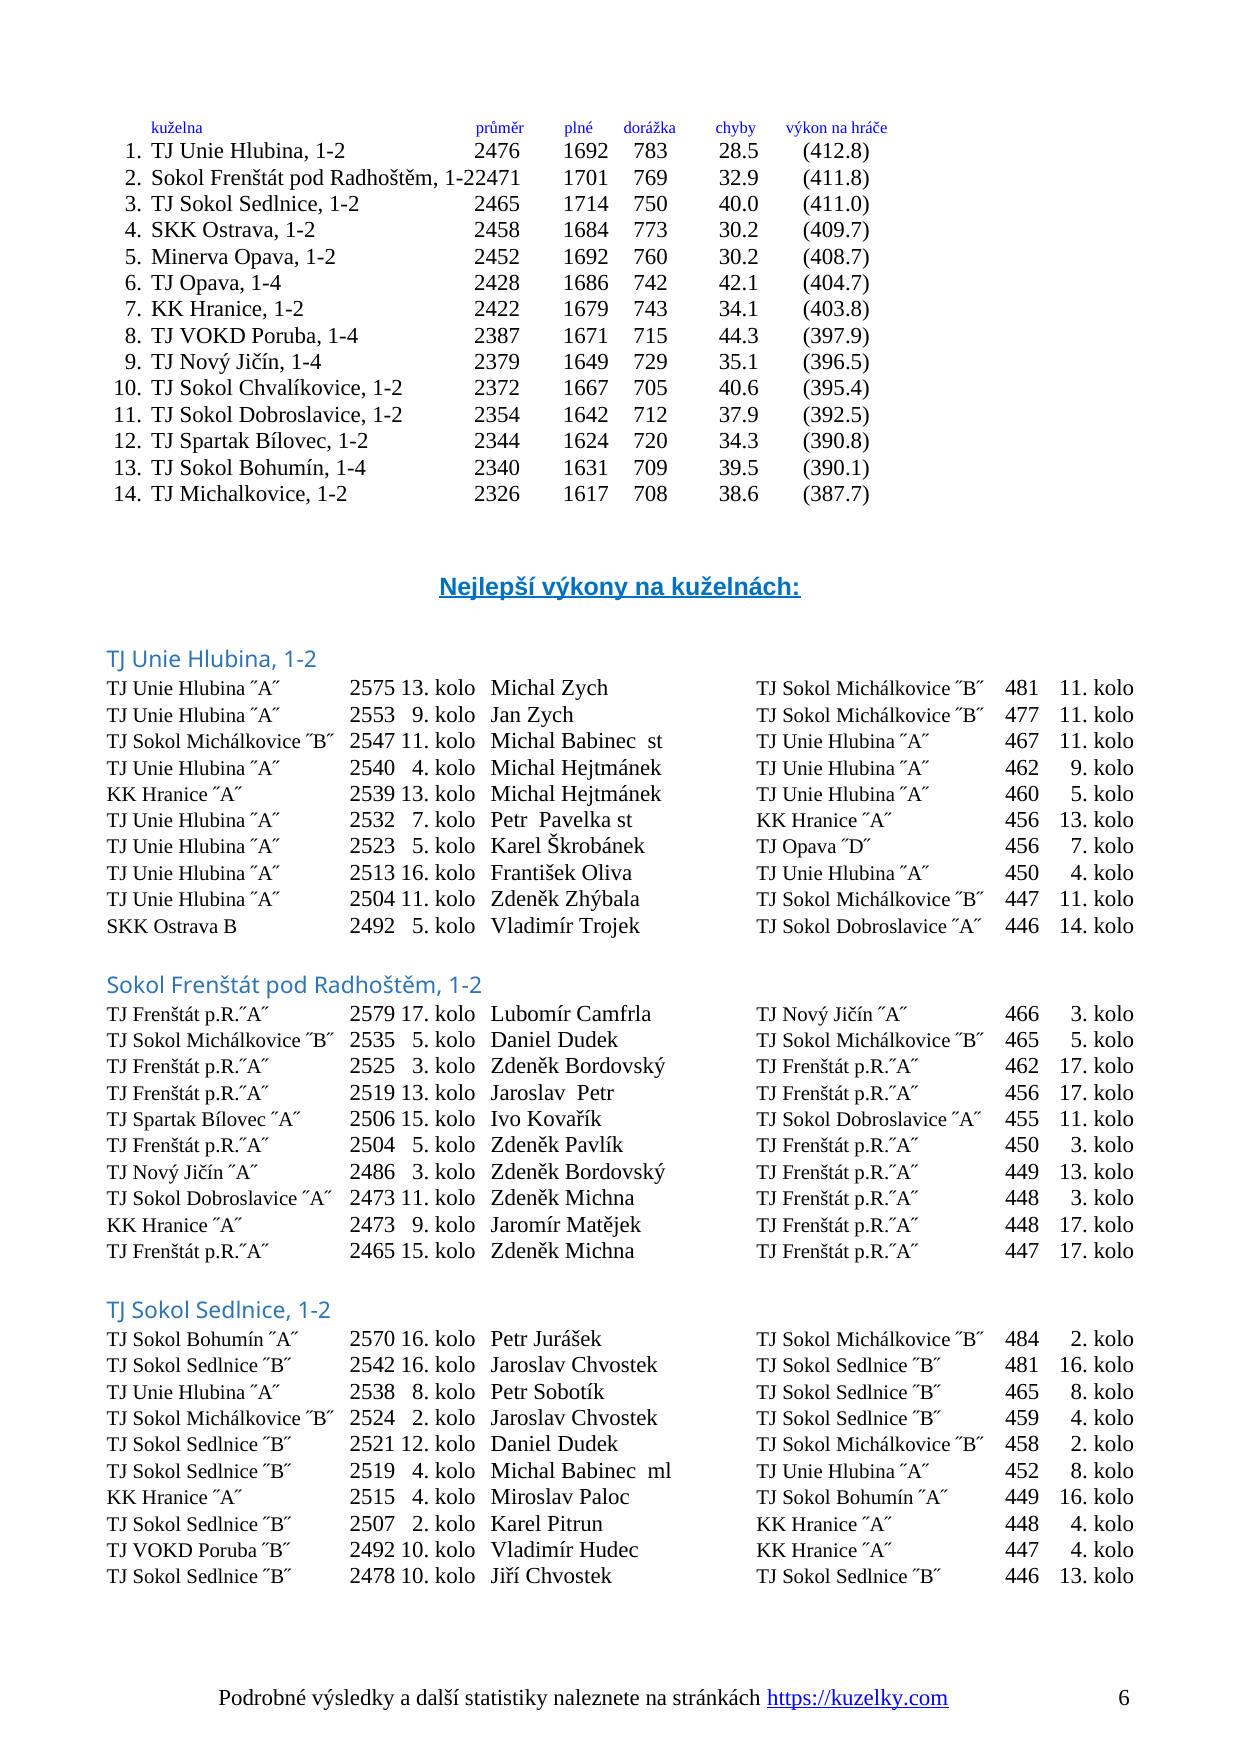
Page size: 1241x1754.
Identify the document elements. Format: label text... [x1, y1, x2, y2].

text TJ Unie Hlubina ˝A˝ 2553 9. kolo Jan Zych TJ Sokol Michálkovice ˝B˝ 477 11. kolo [106, 701, 1134, 727]
text 9. TJ Nový Jičín, 1-4 2379 1649 729 35.1 (396.5) [106, 348, 1134, 374]
text 14. TJ Michalkovice, 1-2 2326 1617 708 38.6 (387.7) [106, 480, 1134, 506]
text TJ Unie Hlubina ˝A˝ 2532 7. kolo Petr Pavelka st KK Hranice ˝A˝ 456 13. kolo [106, 806, 1134, 833]
text 5. Minerva Opava, 1-2 2452 1692 760 30.2 (408.7) [106, 243, 1134, 269]
text TJ Unie Hlubina ˝A˝ 2504 11. kolo Zdeněk Zhýbala TJ Sokol Michálkovice ˝B˝ 447 11. kolo [106, 885, 1134, 912]
text TJ Sokol Michálkovice ˝B˝ 2547 11. kolo Michal Babinec st TJ Unie Hlubina ˝A˝ 467 11. kolo [106, 727, 1134, 753]
subtitle TJ Unie Hlubina, 1-2 [106, 643, 1134, 674]
text TJ Sokol Bohumín ˝A˝ 2570 16. kolo Petr Jurášek TJ Sokol Michálkovice ˝B˝ 484 2. kolo [106, 1325, 1134, 1351]
text 2. Sokol Frenštát pod Radhoštěm, 1-2 2471 1701 769 32.9 (411.8) [106, 164, 1134, 190]
text 11. TJ Sokol Dobroslavice, 1-2 2354 1642 712 37.9 (392.5) [106, 401, 1134, 427]
text 8. TJ VOKD Poruba, 1-4 2387 1671 715 44.3 (397.9) [106, 322, 1134, 348]
text TJ Frenštát p.R.˝A˝ 2579 17. kolo Lubomír Camfrla TJ Nový Jičín ˝A˝ 466 3. kolo [106, 1000, 1134, 1026]
text SKK Ostrava B 2492 5. kolo Vladimír Trojek TJ Sokol Dobroslavice ˝A˝ 446 14. kolo [106, 912, 1134, 938]
text KK Hranice ˝A˝ 2473 9. kolo Jaromír Matějek TJ Frenštát p.R.˝A˝ 448 17. kolo [106, 1211, 1134, 1237]
text TJ Sokol Sedlnice ˝B˝ 2521 12. kolo Daniel Dudek TJ Sokol Michálkovice ˝B˝ 458 2. kolo [106, 1431, 1134, 1457]
text TJ Frenštát p.R.˝A˝ 2519 13. kolo Jaroslav Petr TJ Frenštát p.R.˝A˝ 456 17. kolo [106, 1079, 1134, 1105]
text TJ Sokol Sedlnice ˝B˝ 2507 2. kolo Karel Pitrun KK Hranice ˝A˝ 448 4. kolo [106, 1509, 1134, 1536]
subtitle TJ Sokol Sedlnice, 1-2 [106, 1294, 1134, 1325]
text TJ Sokol Sedlnice ˝B˝ 2478 10. kolo Jiří Chvostek TJ Sokol Sedlnice ˝B˝ 446 13. kolo [106, 1562, 1134, 1589]
text TJ VOKD Poruba ˝B˝ 2492 10. kolo Vladimír Hudec KK Hranice ˝A˝ 447 4. kolo [106, 1536, 1134, 1562]
text KK Hranice ˝A˝ 2539 13. kolo Michal Hejtmánek TJ Unie Hlubina ˝A˝ 460 5. kolo [106, 780, 1134, 806]
text TJ Sokol Sedlnice ˝B˝ 2519 4. kolo Michal Babinec ml TJ Unie Hlubina ˝A˝ 452 8. kolo [106, 1457, 1134, 1483]
text 7. KK Hranice, 1-2 2422 1679 743 34.1 (403.8) [106, 295, 1134, 322]
text 3. TJ Sokol Sedlnice, 1-2 2465 1714 750 40.0 (411.0) [106, 190, 1134, 216]
text TJ Spartak Bílovec ˝A˝ 2506 15. kolo Ivo Kovařík TJ Sokol Dobroslavice ˝A˝ 455 11. kolo [106, 1105, 1134, 1132]
text Nejlepší výkony na kuželnách: [94, 571, 1145, 600]
text TJ Sokol Michálkovice ˝B˝ 2535 5. kolo Daniel Dudek TJ Sokol Michálkovice ˝B˝ 465 5. kolo [106, 1026, 1134, 1052]
subtitle Sokol Frenštát pod Radhoštěm, 1-2 [106, 968, 1134, 1000]
text 12. TJ Spartak Bílovec, 1-2 2344 1624 720 34.3 (390.8) [106, 427, 1134, 453]
text kuželna průměr plné dorážka chyby výkon na hráče [106, 118, 1134, 137]
text TJ Unie Hlubina ˝A˝ 2575 13. kolo Michal Zych TJ Sokol Michálkovice ˝B˝ 481 11. kolo [106, 674, 1134, 701]
text TJ Frenštát p.R.˝A˝ 2525 3. kolo Zdeněk Bordovský TJ Frenštát p.R.˝A˝ 462 17. kolo [106, 1052, 1134, 1079]
text TJ Unie Hlubina ˝A˝ 2540 4. kolo Michal Hejtmánek TJ Unie Hlubina ˝A˝ 462 9. kolo [106, 753, 1134, 780]
text 10. TJ Sokol Chvalíkovice, 1-2 2372 1667 705 40.6 (395.4) [106, 374, 1134, 401]
text TJ Unie Hlubina ˝A˝ 2523 5. kolo Karel Škrobánek TJ Opava ˝D˝ 456 7. kolo [106, 833, 1134, 859]
text TJ Unie Hlubina ˝A˝ 2538 8. kolo Petr Sobotík TJ Sokol Sedlnice ˝B˝ 465 8. kolo [106, 1378, 1134, 1404]
text TJ Sokol Dobroslavice ˝A˝ 2473 11. kolo Zdeněk Michna TJ Frenštát p.R.˝A˝ 448 3. kolo [106, 1184, 1134, 1211]
text TJ Sokol Sedlnice ˝B˝ 2542 16. kolo Jaroslav Chvostek TJ Sokol Sedlnice ˝B˝ 481 16. kolo [106, 1351, 1134, 1378]
text KK Hranice ˝A˝ 2515 4. kolo Miroslav Paloc TJ Sokol Bohumín ˝A˝ 449 16. kolo [106, 1483, 1134, 1509]
text TJ Frenštát p.R.˝A˝ 2504 5. kolo Zdeněk Pavlík TJ Frenštát p.R.˝A˝ 450 3. kolo [106, 1132, 1134, 1158]
text 13. TJ Sokol Bohumín, 1-4 2340 1631 709 39.5 (390.1) [106, 453, 1134, 480]
text 4. SKK Ostrava, 1-2 2458 1684 773 30.2 (409.7) [106, 216, 1134, 243]
text 6. TJ Opava, 1-4 2428 1686 742 42.1 (404.7) [106, 269, 1134, 295]
text 1. TJ Unie Hlubina, 1-2 2476 1692 783 28.5 (412.8) [106, 137, 1134, 164]
text TJ Sokol Michálkovice ˝B˝ 2524 2. kolo Jaroslav Chvostek TJ Sokol Sedlnice ˝B˝ 459 4. kolo [106, 1404, 1134, 1431]
text TJ Unie Hlubina ˝A˝ 2513 16. kolo František Oliva TJ Unie Hlubina ˝A˝ 450 4. kolo [106, 859, 1134, 885]
text TJ Frenštát p.R.˝A˝ 2465 15. kolo Zdeněk Michna TJ Frenštát p.R.˝A˝ 447 17. kolo [106, 1237, 1134, 1263]
text TJ Nový Jičín ˝A˝ 2486 3. kolo Zdeněk Bordovský TJ Frenštát p.R.˝A˝ 449 13. kolo [106, 1158, 1134, 1184]
